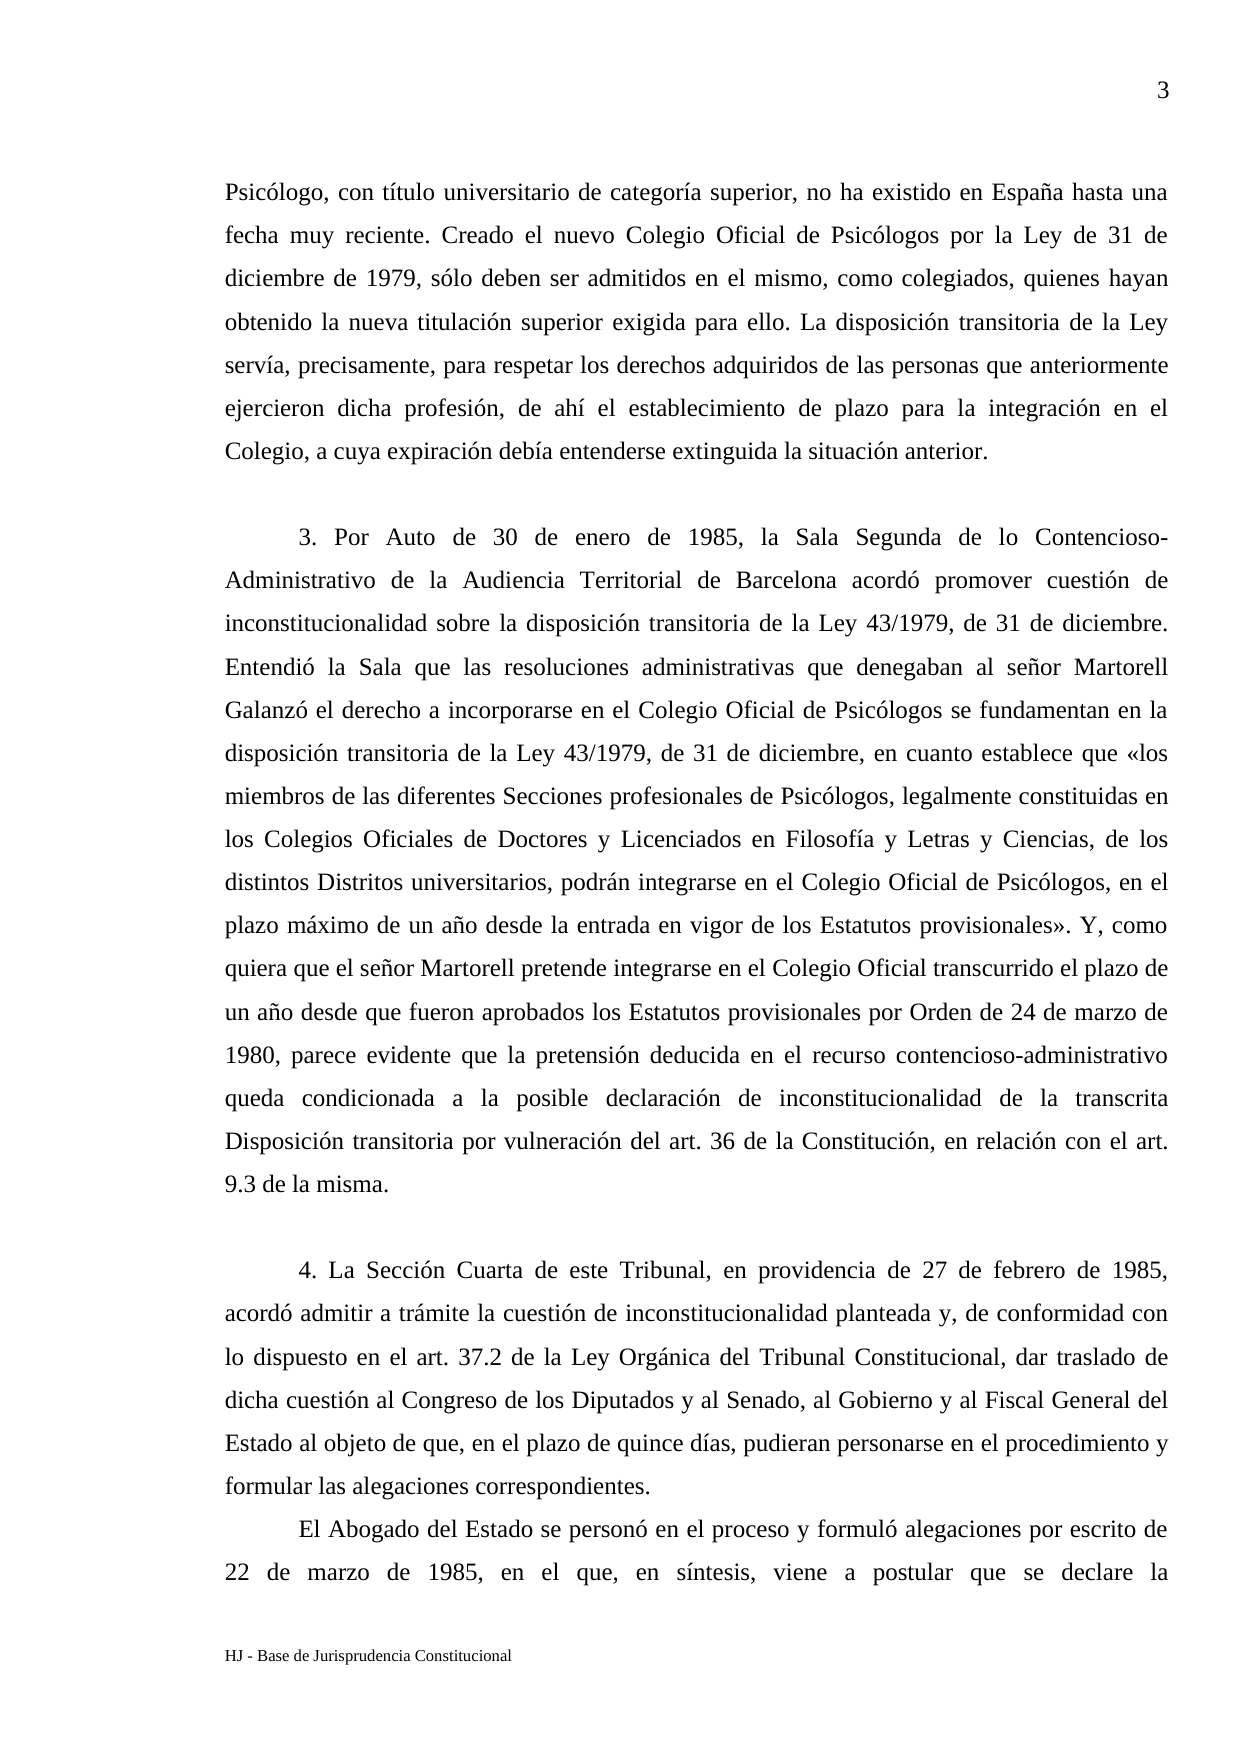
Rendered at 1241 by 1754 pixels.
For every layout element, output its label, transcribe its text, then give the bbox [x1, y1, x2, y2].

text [224, 1514, 1169, 1586]
text 3. Por Auto de 30 de enero de 1985, la Sala Segunda de lo Contencioso- Administrativo de la Audiencia Territorial de Barcelona acordó promover cuestión de inconstitucionalidad sobre la disposición transitoria de la Ley 43/1979, de 31 de diciembre. Entendió la Sala que las resoluciones administrativas que denegaban al señor Martorell Galanzó el derecho a incorporarse en el Colegio Oficial de Psicólogos se fundamentan en la disposición transitoria de la Ley 43/1979, de 31 de diciembre, en cuanto establece que «los miembros de las diferentes Secciones profesionales de Psicólogos, legalmente constituidas en los Colegios Oficiales de Doctores y Licenciados en Filosofía y Letras y Ciencias, de los distintos Distritos universitarios, podrán integrarse en el Colegio Oficial de Psicólogos, en el plazo máximo de un año desde la entrada en vigor de los Estatutos provisionales». Y, como quiera que el señor Martorell pretende integrarse en el Colegio Oficial transcurrido el plazo de un año desde que fueron aprobados los Estatutos provisionales por Orden de 24 de marzo de 1980, parece evidente que la pretensión deducida en el recurso contencioso-administrativo queda condicionada a la posible declaración de inconstitucionalidad de la transcrita Disposición transitoria por vulneración del art. 36 de la Constitución, en relación con el art. 9.3 de la misma. [224, 522, 1169, 1198]
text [224, 177, 1169, 465]
text 4. La Sección Cuarta de este Tribunal, en providencia de 27 de febrero de 1985, acordó admitir a trámite la cuestión de inconstitucionalidad planteada y, de conformidad con lo dispuesto en el art. 37.2 de la Ley Orgánica del Tribunal Constitucional, dar traslado de dicha cuestión al Congreso de los Diputados y al Senado, al Gobierno y al Fiscal General del Estado al objeto de que, en el plazo de quince días, pudieran personarse en el procedimiento y formular las alegaciones correspondientes. [224, 1255, 1169, 1500]
